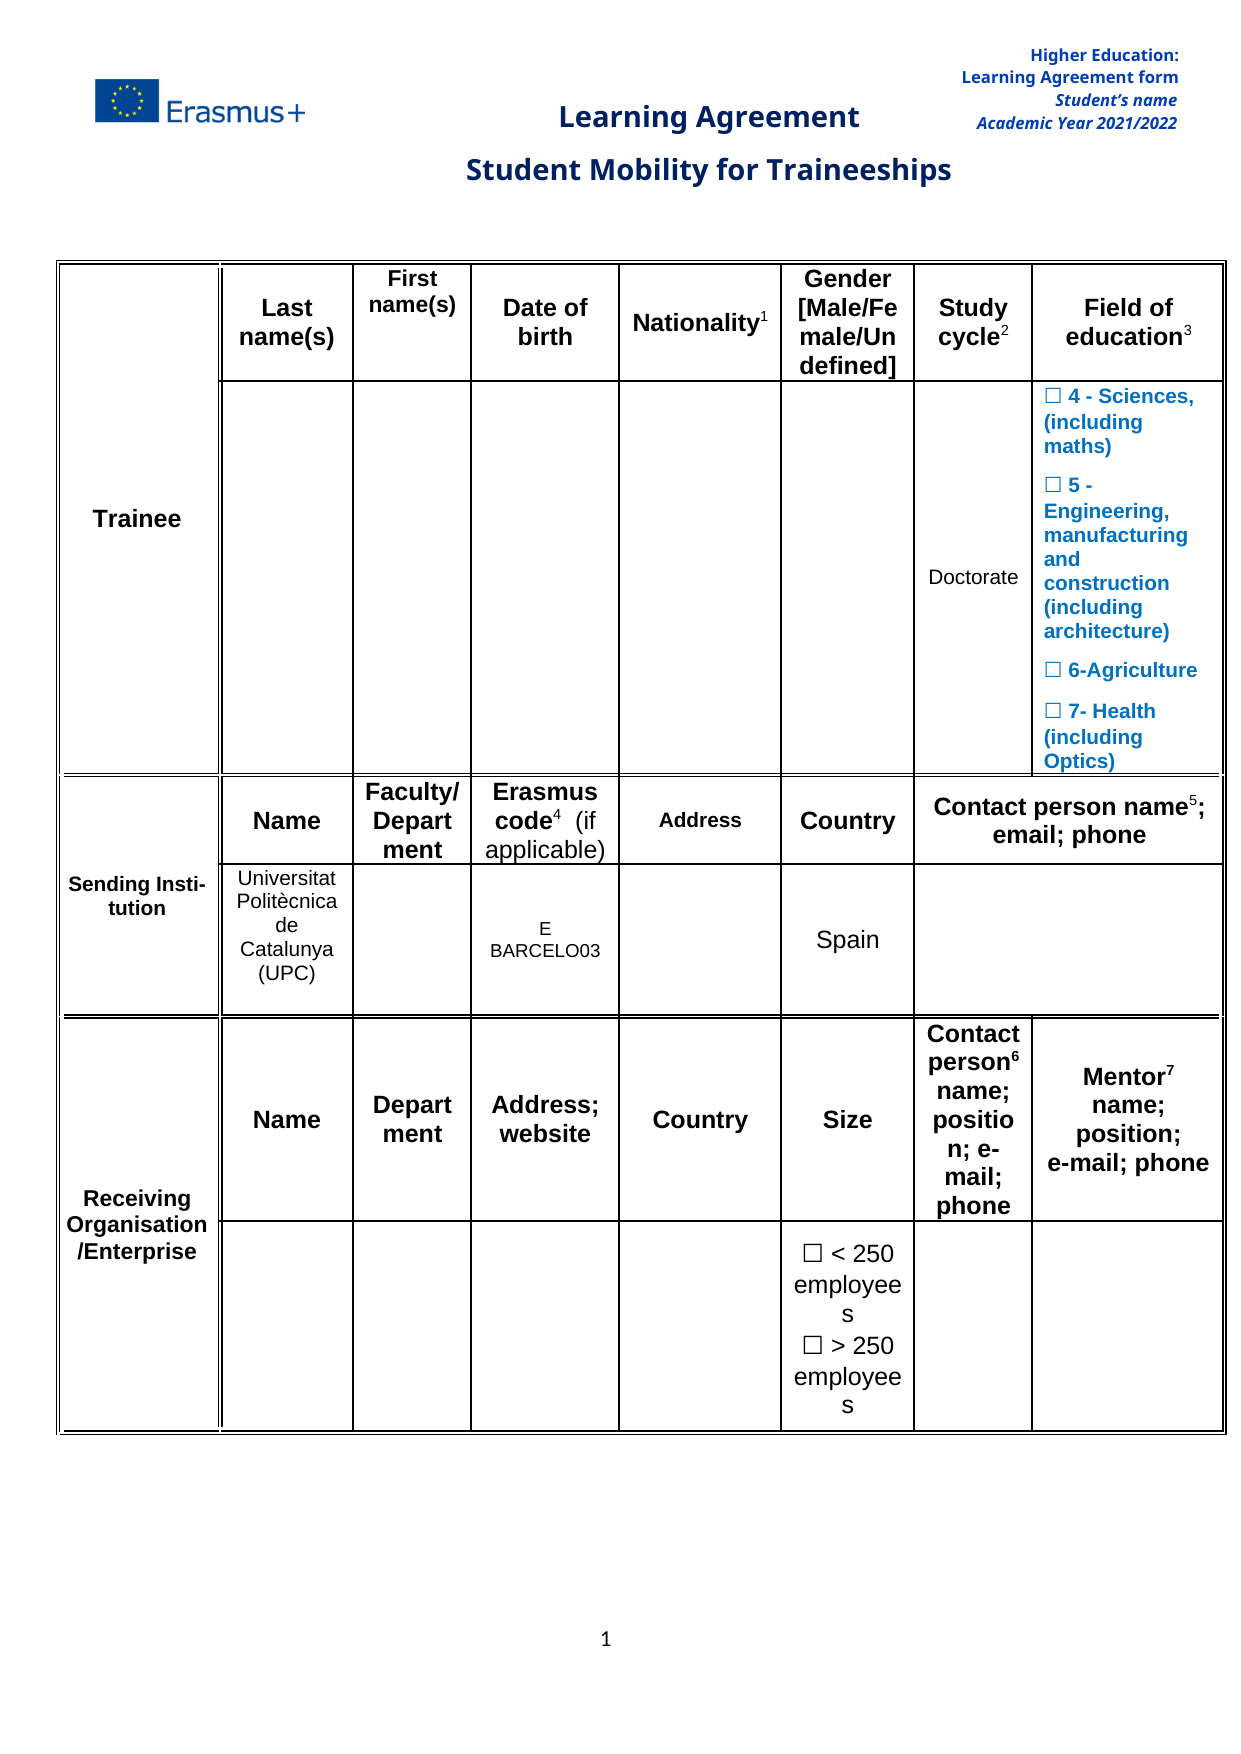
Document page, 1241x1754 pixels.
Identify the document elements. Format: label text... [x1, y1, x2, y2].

table_cell Country [620, 1019, 780, 1220]
table_cell Universitat Politècnica de Catalunya (UPC) [223, 865, 352, 1014]
table_cell Contact person name; position; e-mail; phone [915, 1019, 1031, 1220]
table_header Study cycle [915, 265, 1031, 379]
table_cell Department [354, 1019, 470, 1220]
table_header First name(s) [354, 265, 470, 379]
table_cell [915, 1222, 1031, 1430]
table_cell [620, 1222, 780, 1430]
table_cell [782, 382, 913, 772]
table_cell Address [620, 777, 780, 863]
table_header Nationality [620, 265, 780, 379]
table_header Last name(s) [220, 261, 353, 379]
table_cell Erasmus code (if applicable) [472, 777, 618, 863]
table_cell [472, 1222, 618, 1430]
table_cell [354, 1222, 470, 1430]
table_cell [223, 382, 352, 772]
table_cell Mentor name; position; e-mail; phone [1033, 1014, 1224, 1220]
table_cell [915, 865, 1222, 1014]
table_cell [620, 382, 780, 772]
table_cell Size [782, 1019, 913, 1220]
table_header Date of birth [472, 265, 618, 379]
table_cell Spain [782, 865, 913, 1014]
picture [95, 79, 306, 123]
table_cell 4 - Sciences, (including maths) 5 -Engineering, manufacturing and construction (including architecture) 6-Agriculture 7- Health (including Optics) [1033, 382, 1222, 772]
table_cell < 250 employees > 250 employees [782, 1222, 913, 1430]
table_cell Name [223, 1019, 352, 1220]
table_cell Contact person name; email; phone [915, 773, 1224, 863]
table_cell [1033, 1222, 1222, 1430]
table_header Gender [Male/Female/Undefined] [782, 265, 913, 379]
table_cell [472, 382, 618, 772]
table_cell Sending Insti-tution [58, 773, 220, 1014]
table_cell [354, 865, 470, 1014]
table_header Trainee [58, 261, 220, 772]
table_cell [220, 1222, 352, 1430]
table_cell E BARCELO03 [472, 865, 618, 1014]
table_cell Address; website [472, 1019, 618, 1220]
table_cell Country [782, 777, 913, 863]
table_cell Doctorate [915, 382, 1031, 772]
table_cell Faculty/ Department [354, 777, 470, 863]
table_cell [620, 865, 780, 1014]
table_cell [354, 382, 470, 772]
table_header Field of education [1033, 265, 1222, 379]
table_cell Name [223, 777, 352, 863]
table_cell Receiving Organisation/Enterprise [58, 1014, 220, 1430]
